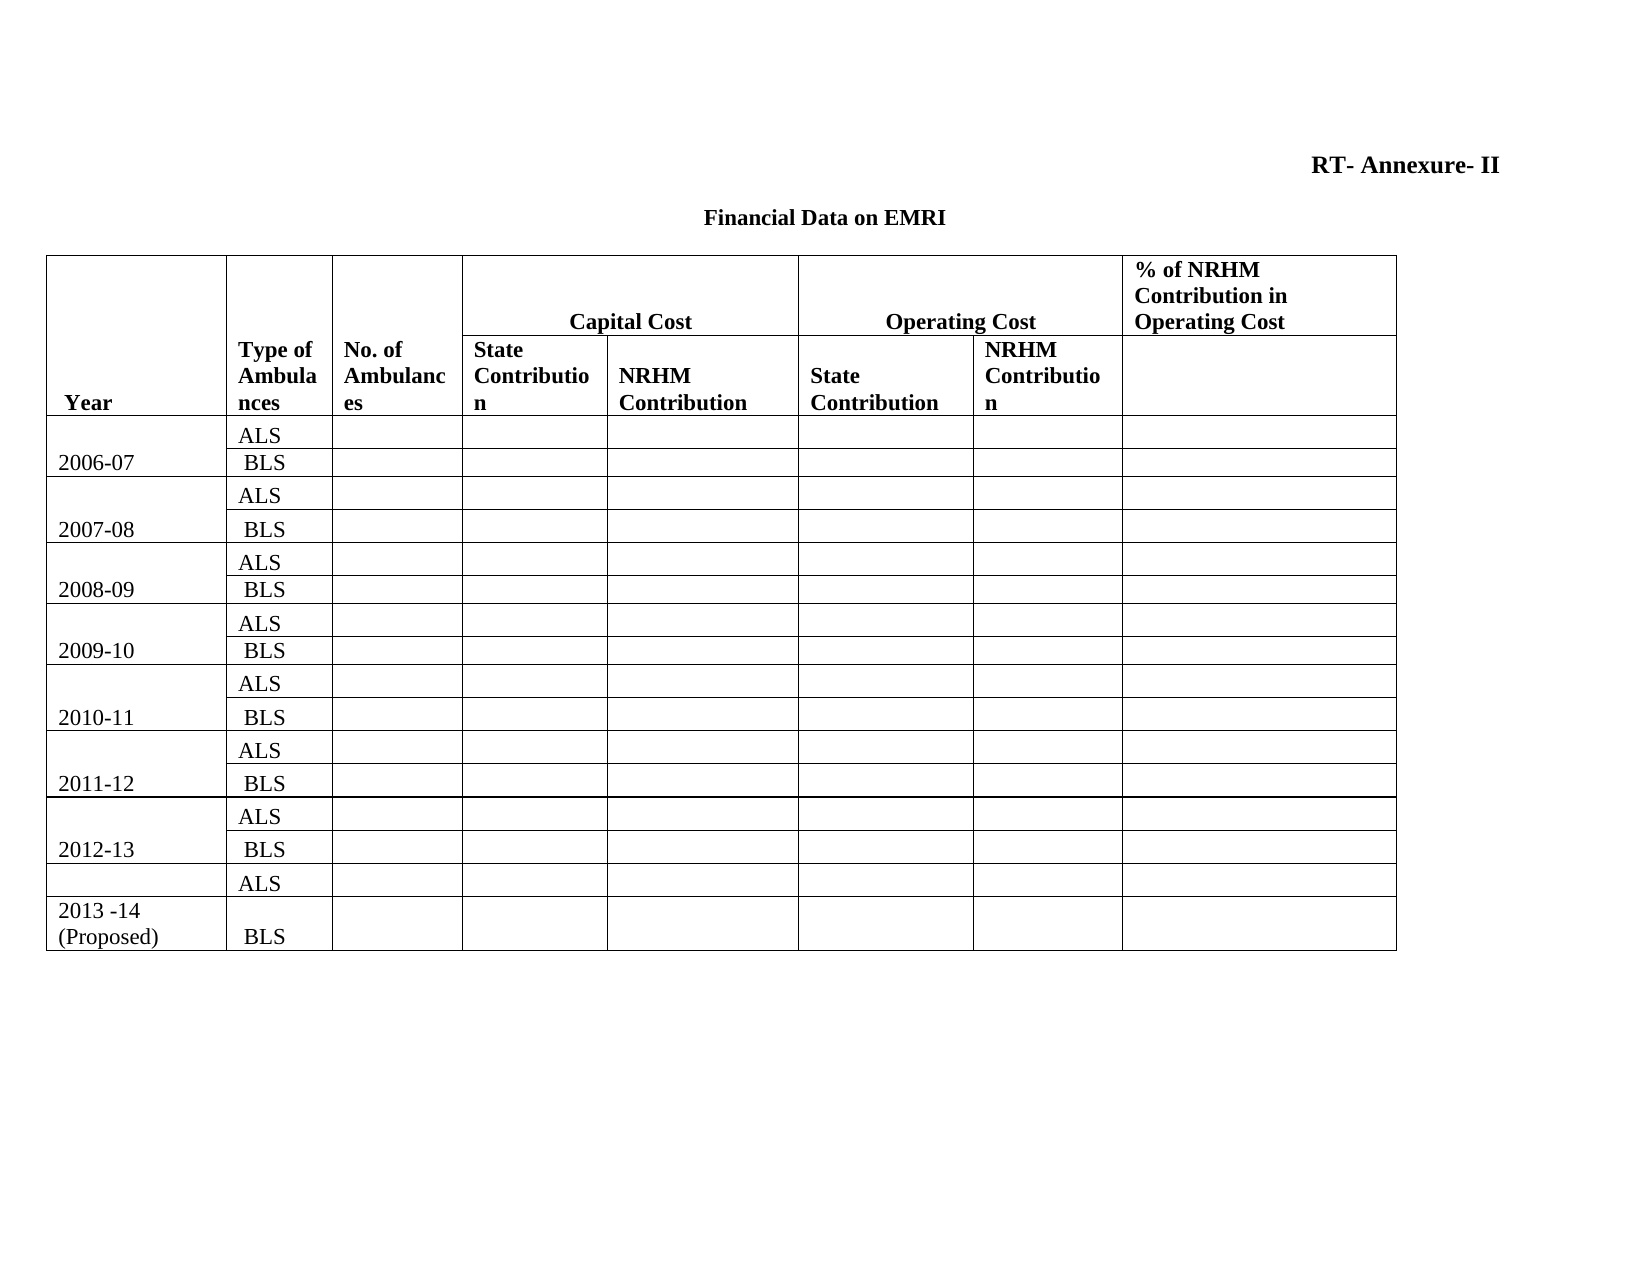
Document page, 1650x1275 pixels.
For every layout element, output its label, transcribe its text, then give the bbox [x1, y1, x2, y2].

table_cell [974, 698, 1122, 730]
table_cell BLS [227, 510, 332, 542]
table_cell [608, 449, 798, 476]
table_cell BLS [227, 897, 332, 950]
table_cell BLS [227, 576, 332, 603]
table_cell [608, 510, 798, 542]
table_cell [1123, 897, 1396, 950]
table_cell [608, 543, 798, 575]
table_cell [463, 864, 607, 896]
table_cell [333, 798, 462, 829]
table_cell [333, 864, 462, 896]
table_cell [799, 604, 973, 636]
table_cell [799, 864, 973, 896]
table_cell [1123, 864, 1396, 896]
table_cell [333, 731, 462, 763]
table_cell [1123, 698, 1396, 730]
table_cell ALS [227, 416, 332, 448]
table_cell State Contribution [463, 336, 607, 415]
table_cell [974, 637, 1122, 663]
table_cell [333, 637, 462, 663]
table_cell [463, 449, 607, 476]
table_cell [608, 731, 798, 763]
table_cell 2006-07 [47, 416, 226, 476]
table_cell [799, 897, 973, 950]
table_cell BLS [227, 698, 332, 730]
table_cell [608, 637, 798, 663]
table_cell [799, 543, 973, 575]
table_cell [463, 831, 607, 863]
table_header Operating Cost [799, 256, 1122, 335]
table_cell [463, 576, 607, 603]
table_cell [974, 576, 1122, 603]
table_cell [1123, 543, 1396, 575]
table_cell [974, 831, 1122, 863]
table_cell [333, 698, 462, 730]
table_cell [974, 510, 1122, 542]
table_cell [1123, 731, 1396, 763]
table_cell BLS [227, 449, 332, 476]
table_cell [463, 510, 607, 542]
table_cell [799, 416, 973, 448]
table_cell [974, 449, 1122, 476]
table_cell BLS [227, 637, 332, 663]
table_cell [799, 831, 973, 863]
table_cell [1123, 665, 1396, 697]
table_cell [799, 665, 973, 697]
table_cell [463, 637, 607, 663]
table_cell [974, 764, 1122, 796]
table_cell [799, 764, 973, 796]
table_cell [333, 543, 462, 575]
table_cell BLS [227, 831, 332, 863]
table_cell [799, 576, 973, 603]
table_cell [974, 543, 1122, 575]
table_cell [463, 731, 607, 763]
table_cell 2012-13 [47, 798, 226, 863]
table_cell [333, 764, 462, 796]
table_cell [974, 731, 1122, 763]
text RT- Annexure- II [150, 150, 1500, 179]
table_cell [333, 897, 462, 950]
table_cell [333, 576, 462, 603]
table_cell [463, 604, 607, 636]
table_cell 2010-11 [47, 665, 226, 730]
table_cell [463, 543, 607, 575]
table_cell [463, 798, 607, 829]
table_header Year [47, 256, 226, 415]
table_cell [1123, 576, 1396, 603]
table_cell [463, 698, 607, 730]
table_cell [333, 665, 462, 697]
table_cell ALS [227, 864, 332, 896]
table_cell 2013 -14 (Proposed) [47, 897, 226, 950]
table_cell [1123, 416, 1396, 448]
table_cell [608, 604, 798, 636]
table_cell 2008-09 [47, 543, 226, 603]
table_cell [333, 831, 462, 863]
table_header Capital Cost [463, 256, 798, 335]
table_cell [1123, 798, 1396, 829]
table_cell [799, 698, 973, 730]
table_cell NRHM Contribution [608, 336, 798, 415]
table_cell ALS [227, 798, 332, 829]
table_cell [333, 510, 462, 542]
table_cell [47, 864, 226, 896]
table_cell [974, 416, 1122, 448]
table_cell [799, 510, 973, 542]
table_cell [463, 416, 607, 448]
table_cell [1123, 449, 1396, 476]
table_cell [608, 665, 798, 697]
table_cell [1123, 336, 1396, 415]
table_cell [799, 798, 973, 829]
table_cell [974, 604, 1122, 636]
table_cell 2007-08 [47, 477, 226, 542]
table_cell [463, 764, 607, 796]
table_cell [1123, 831, 1396, 863]
table_cell [974, 897, 1122, 950]
table_cell [799, 637, 973, 663]
table_header % of NRHM Contribution in Operating Cost [1123, 256, 1396, 335]
table_cell [333, 416, 462, 448]
table_cell [333, 449, 462, 476]
table_cell [608, 831, 798, 863]
table_cell [1123, 477, 1396, 509]
table_cell [463, 477, 607, 509]
table_header Type of Ambulances [227, 256, 332, 415]
table_cell [608, 416, 798, 448]
table_cell [608, 864, 798, 896]
table_cell [1123, 604, 1396, 636]
table_cell [608, 698, 798, 730]
table_cell [1123, 510, 1396, 542]
table_cell [333, 477, 462, 509]
table_cell ALS [227, 665, 332, 697]
table_cell [799, 449, 973, 476]
table_cell [608, 897, 798, 950]
table_cell [1123, 764, 1396, 796]
table_header No. of Ambulances [333, 256, 462, 415]
table_cell [608, 576, 798, 603]
table_cell ALS [227, 731, 332, 763]
table_cell NRHM Contribution [974, 336, 1122, 415]
table_cell [463, 897, 607, 950]
table_cell [463, 665, 607, 697]
table_cell [974, 798, 1122, 829]
table_cell [608, 477, 798, 509]
table_cell [974, 477, 1122, 509]
table_cell 2011-12 [47, 731, 226, 796]
table_cell [974, 665, 1122, 697]
table_cell [608, 798, 798, 829]
table_cell [799, 731, 973, 763]
table_cell 2009-10 [47, 604, 226, 663]
table_cell [974, 864, 1122, 896]
table_cell [608, 764, 798, 796]
table_cell ALS [227, 543, 332, 575]
table_cell [333, 604, 462, 636]
table_cell [799, 477, 973, 509]
text Financial Data on EMRI [150, 204, 1500, 230]
table_cell ALS [227, 604, 332, 636]
table_cell BLS [227, 764, 332, 796]
table_cell [1123, 637, 1396, 663]
table_cell State Contribution [799, 336, 973, 415]
table_cell ALS [227, 477, 332, 509]
